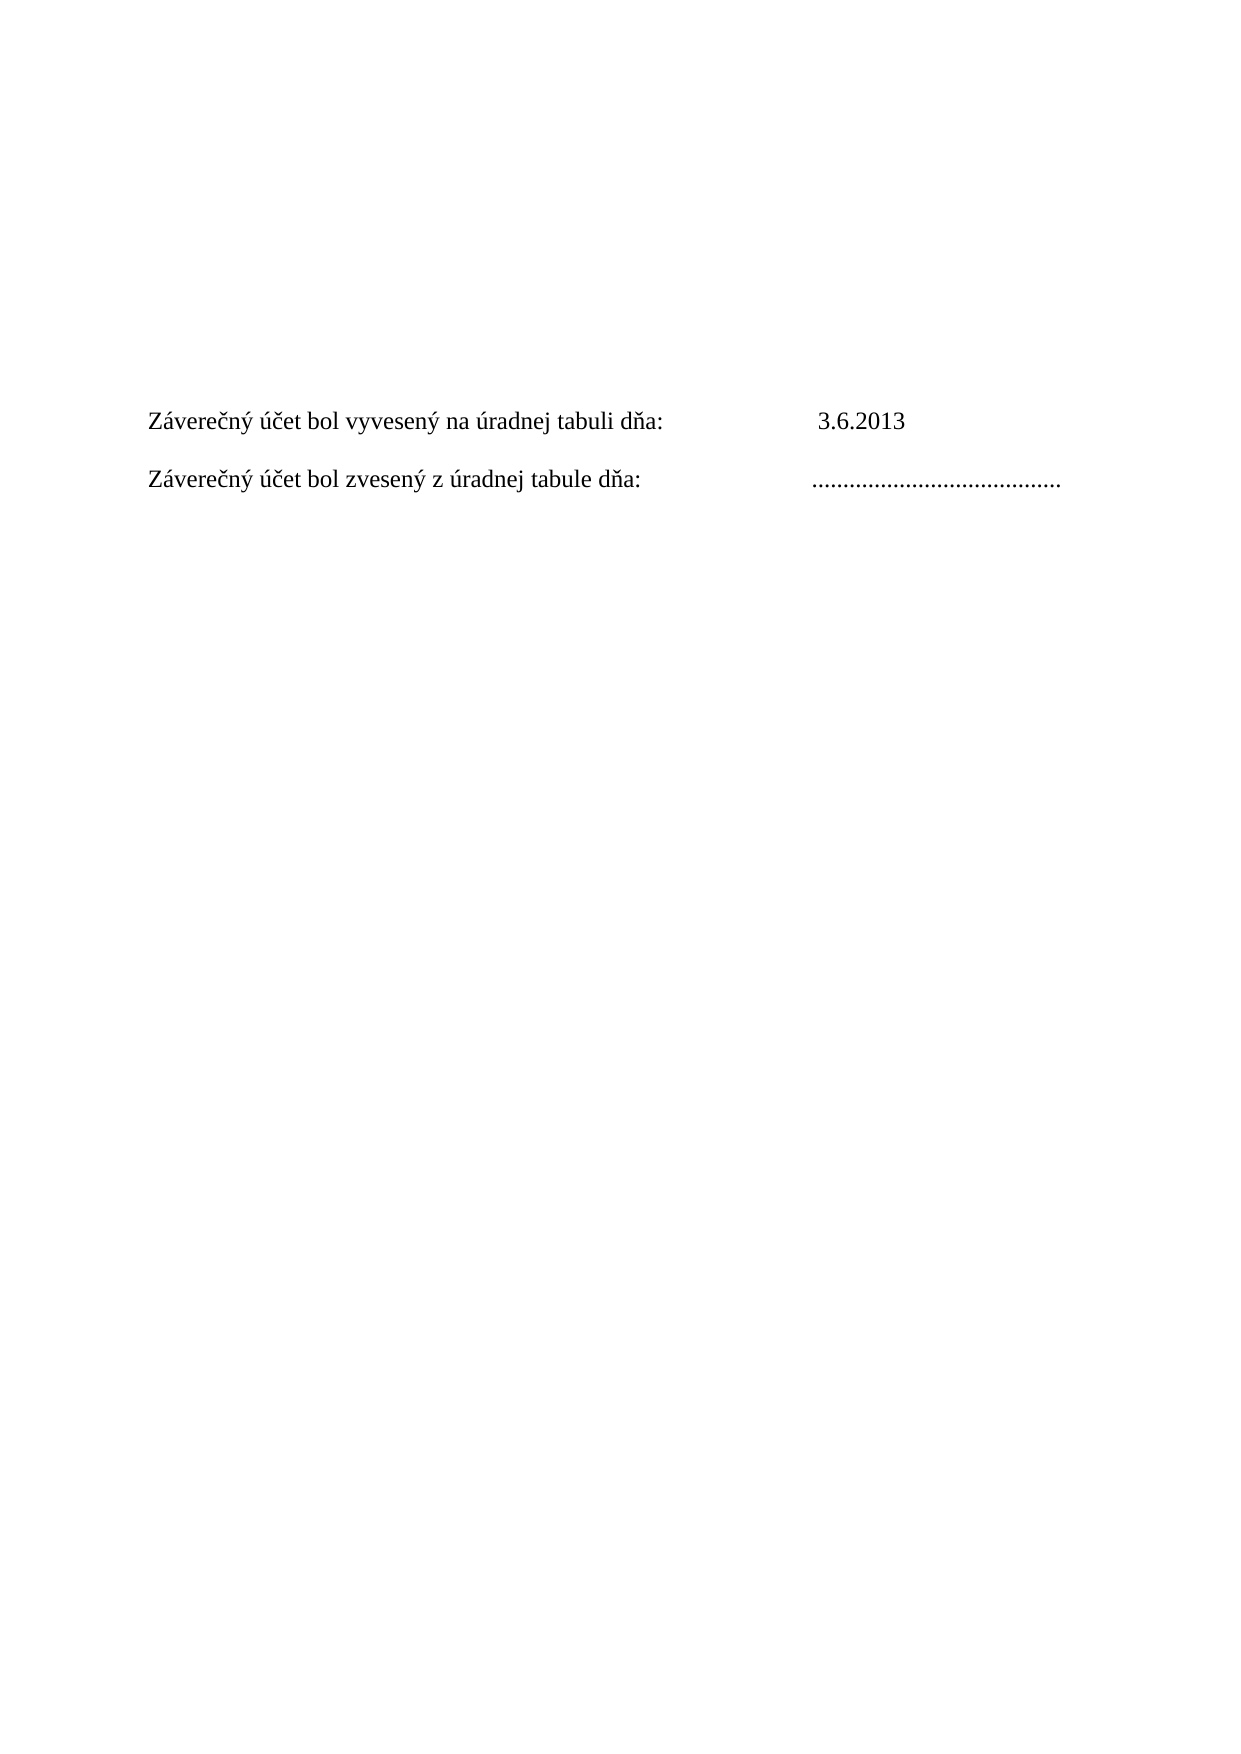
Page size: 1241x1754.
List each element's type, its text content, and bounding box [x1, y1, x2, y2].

text Záverečný účet bol vyvesený na úradnej tabuli dňa: 3.6.2013 [148, 406, 1093, 435]
text Záverečný účet bol zvesený z úradnej tabule dňa: ........................................ [148, 464, 1093, 493]
